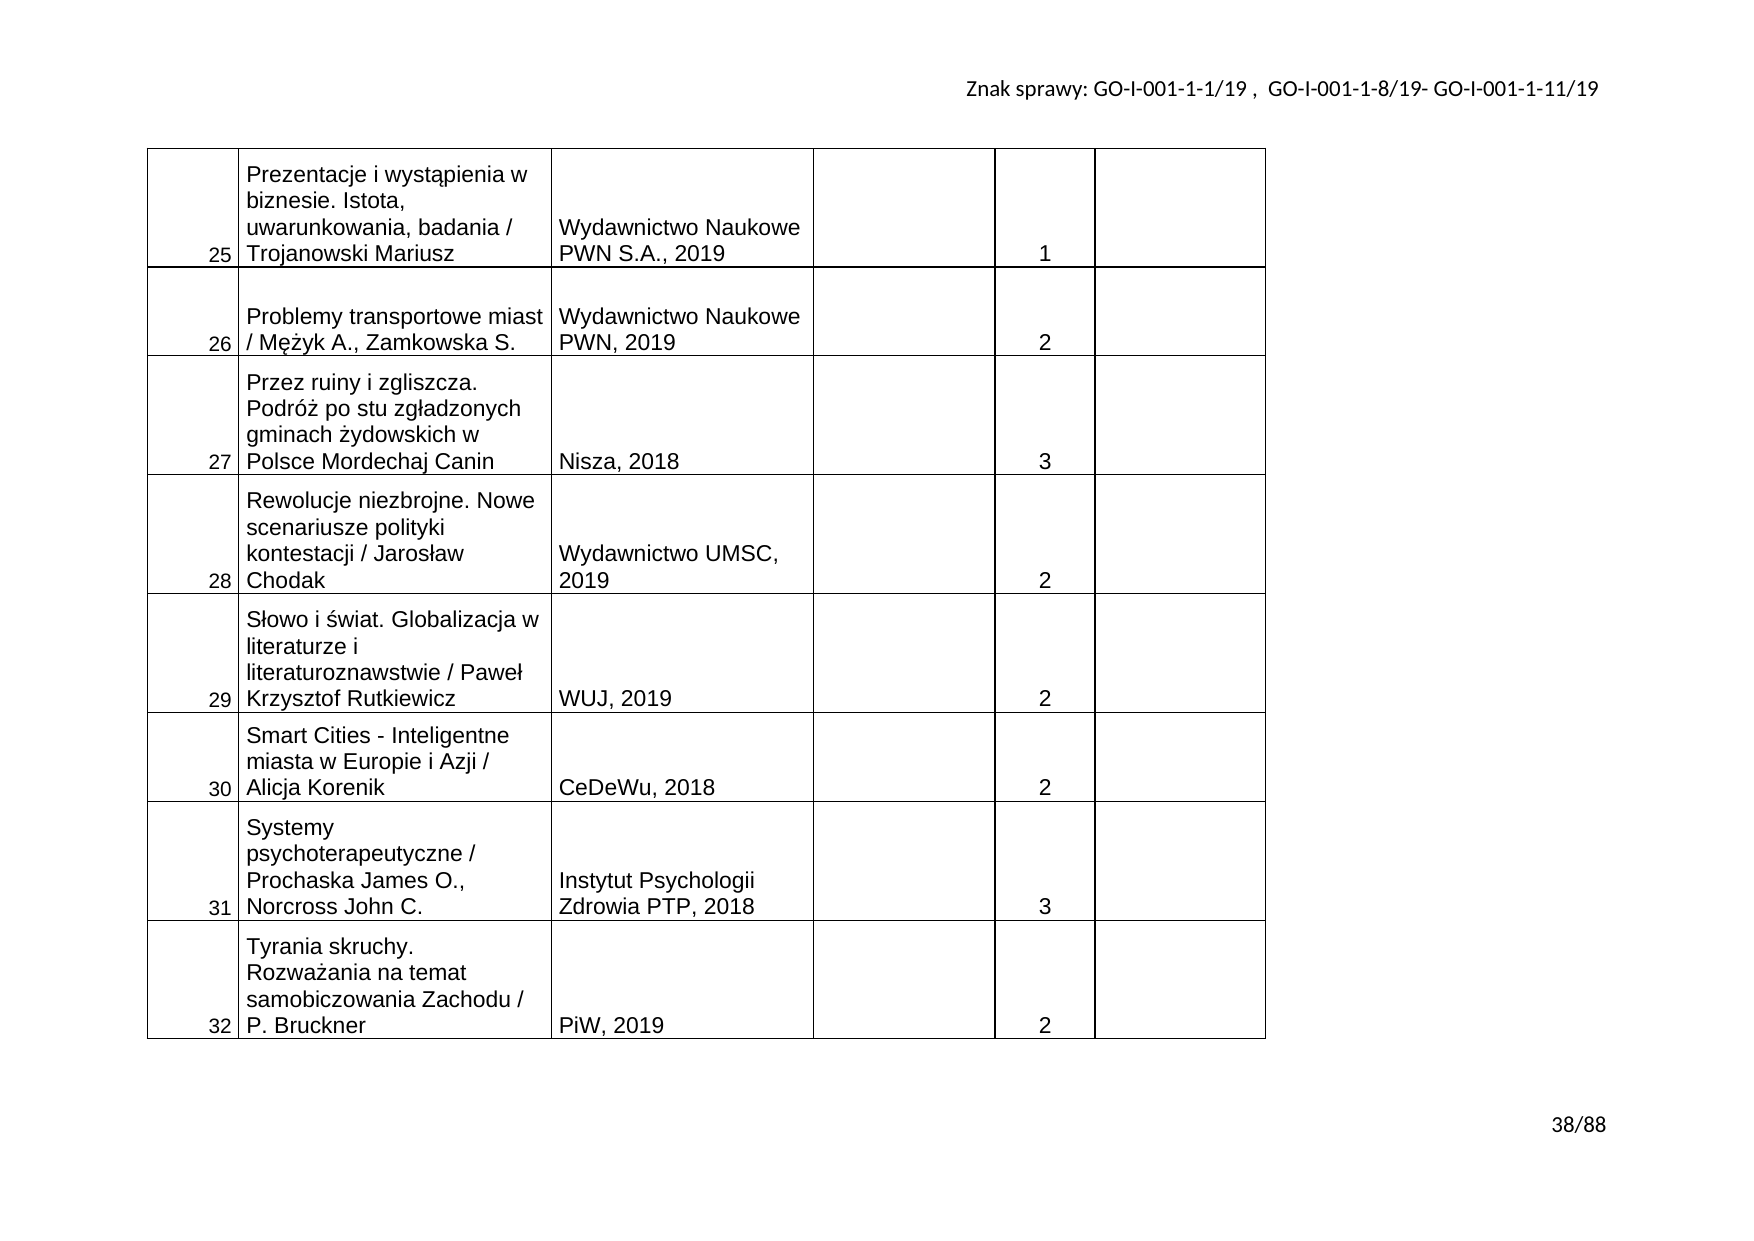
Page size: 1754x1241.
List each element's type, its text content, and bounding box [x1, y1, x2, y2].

table_cell [814, 802, 994, 919]
table_cell 28 [148, 475, 238, 593]
table_cell [814, 713, 994, 801]
table_cell 2 [996, 268, 1094, 355]
table_cell Smart Cities - Inteligentne miasta w Europie i Azji / Alicja Korenik [239, 713, 551, 801]
table_cell [1096, 594, 1265, 712]
table_cell PiW, 2019 [552, 921, 813, 1038]
table_cell Wydawnictwo Naukowe PWN, 2019 [552, 268, 813, 355]
table_cell [1096, 149, 1265, 266]
table_cell CeDeWu, 2018 [552, 713, 813, 801]
table_cell Instytut Psychologii Zdrowia PTP, 2018 [552, 802, 813, 919]
table_cell WUJ, 2019 [552, 594, 813, 712]
table_cell [1096, 475, 1265, 593]
table_cell Problemy transportowe miast / Mężyk A., Zamkowska S. [239, 268, 551, 355]
table_cell [814, 268, 994, 355]
table_cell Wydawnictwo Naukowe PWN S.A., 2019 [552, 149, 813, 266]
table_cell [814, 594, 994, 712]
table_cell Wydawnictwo UMSC, 2019 [552, 475, 813, 593]
table_cell [1096, 356, 1265, 474]
table_cell 27 [148, 356, 238, 474]
table_cell 26 [148, 268, 238, 355]
table_cell 29 [148, 594, 238, 712]
table_cell [814, 921, 994, 1038]
table_cell Nisza, 2018 [552, 356, 813, 474]
table_cell [814, 475, 994, 593]
table_cell [1096, 921, 1265, 1038]
table_cell 31 [148, 802, 238, 919]
table_cell 1 [996, 149, 1094, 266]
table_cell 30 [148, 713, 238, 801]
table_cell 2 [996, 713, 1094, 801]
table_cell Systemy psychoterapeutyczne / Prochaska James O., Norcross John C. [239, 802, 551, 919]
table_cell Słowo i świat. Globalizacja w literaturze i literaturoznawstwie / Paweł Krzysztof Rutkiewicz [239, 594, 551, 712]
table_cell 32 [148, 921, 238, 1038]
table_cell [1096, 268, 1265, 355]
table_cell [814, 356, 994, 474]
table_cell 2 [996, 921, 1094, 1038]
table_cell 3 [996, 802, 1094, 919]
table_cell Przez ruiny i zgliszcza. Podróż po stu zgładzonych gminach żydowskich w Polsce Mordechaj Canin [239, 356, 551, 474]
table_cell [814, 149, 994, 266]
table_cell 25 [148, 149, 238, 266]
table_cell Prezentacje i wystąpienia w biznesie. Istota, uwarunkowania, badania / Trojanowski Mariusz [239, 149, 551, 266]
table_cell Rewolucje niezbrojne. Nowe scenariusze polityki kontestacji / Jarosław Chodak [239, 475, 551, 593]
table_cell Tyrania skruchy. Rozważania na temat samobiczowania Zachodu / P. Bruckner [239, 921, 551, 1038]
table_cell 3 [996, 356, 1094, 474]
table_cell 2 [996, 475, 1094, 593]
table_cell [1096, 713, 1265, 801]
table_cell [1096, 802, 1265, 919]
table_cell 2 [996, 594, 1094, 712]
